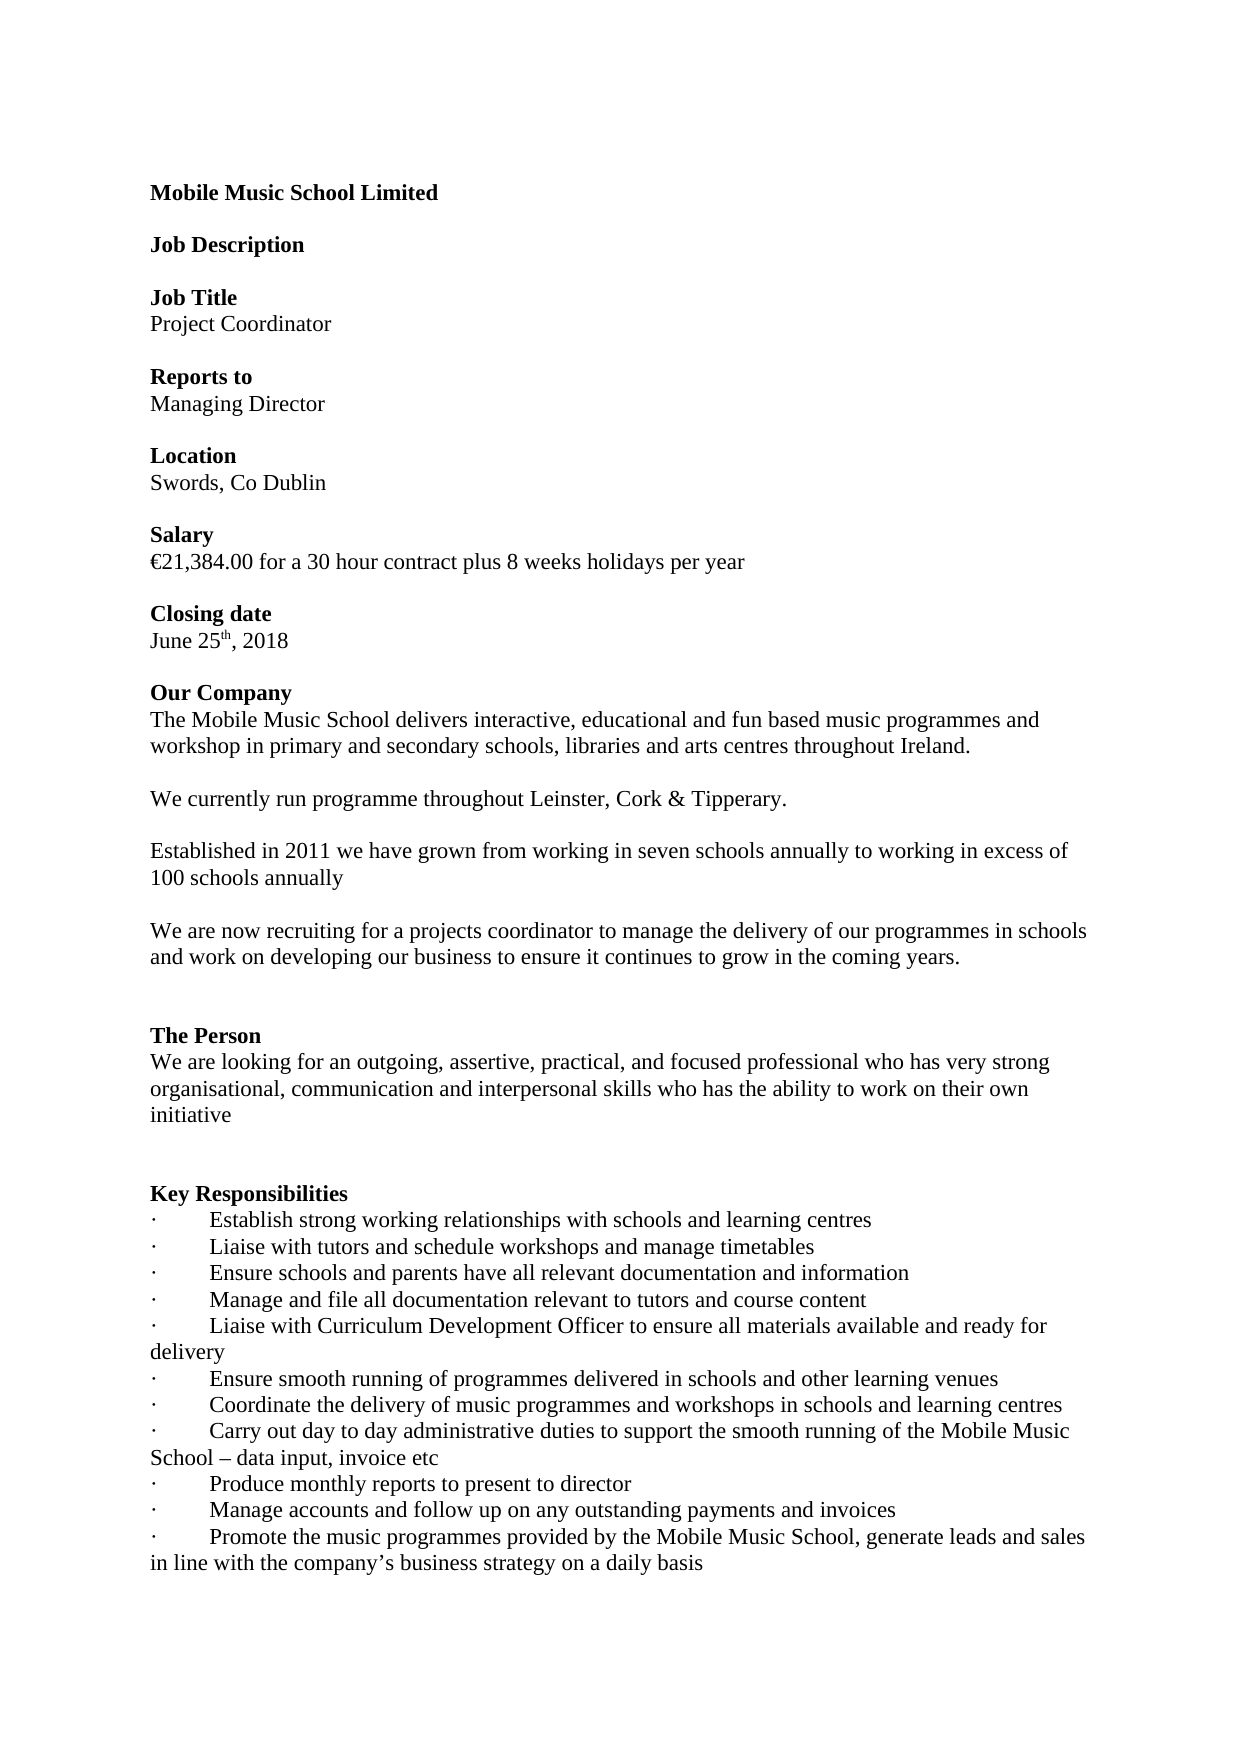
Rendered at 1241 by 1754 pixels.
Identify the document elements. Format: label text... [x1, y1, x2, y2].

text June 25th, 2018 [150, 627, 1090, 653]
text Location [150, 442, 1090, 469]
text Mobile Music School Limited [150, 179, 1090, 205]
text · Manage and file all documentation relevant to tutors and course content [150, 1286, 1090, 1312]
text We are now recruiting for a projects coordinator to manage the delivery of our programmes in schools and work on developing our business to ensure it continues to grow in the coming years. [150, 917, 1090, 969]
text Closing date [150, 600, 1090, 627]
text Managing Director [150, 389, 1090, 416]
text · Produce monthly reports to present to director [150, 1470, 1090, 1496]
text Reports to [150, 363, 1090, 389]
text · Ensure schools and parents have all relevant documentation and information [150, 1259, 1090, 1286]
text · Coordinate the delivery of music programmes and workshops in schools and learning centres [150, 1391, 1090, 1417]
text Project Coordinator [150, 311, 1090, 337]
text The Person [150, 1022, 1090, 1048]
text · Promote the music programmes provided by the Mobile Music School, generate leads and sales in line with the company’s business strategy on a daily basis [150, 1523, 1090, 1576]
text · Carry out day to day administrative duties to support the smooth running of the Mobile Music School – data input, invoice etc [150, 1417, 1090, 1470]
text · Establish strong working relationships with schools and learning centres [150, 1207, 1090, 1233]
text Established in 2011 we have grown from working in seven schools annually to working in excess of 100 schools annually [150, 838, 1090, 890]
text €21,384.00 for a 30 hour contract plus 8 weeks holidays per year [150, 548, 1090, 574]
text Key Responsibilities [150, 1180, 1090, 1207]
text · Liaise with Curriculum Development Officer to ensure all materials available and ready for delivery [150, 1312, 1090, 1365]
text · Ensure smooth running of programmes delivered in schools and other learning venues [150, 1365, 1090, 1391]
text Salary [150, 521, 1090, 548]
text The Mobile Music School delivers interactive, educational and fun based music programmes and workshop in primary and secondary schools, libraries and arts centres throughout Ireland. [150, 706, 1090, 758]
text Job Description [150, 231, 1090, 258]
text Job Title [150, 284, 1090, 311]
text Our Company [150, 679, 1090, 706]
text We are looking for an outgoing, assertive, practical, and focused professional who has very strong organisational, communication and interpersonal skills who has the ability to work on their own initiative [150, 1048, 1090, 1127]
text · Liaise with tutors and schedule workshops and manage timetables [150, 1233, 1090, 1259]
text · Manage accounts and follow up on any outstanding payments and invoices [150, 1496, 1090, 1523]
text Swords, Co Dublin [150, 469, 1090, 495]
text We currently run programme throughout Leinster, Cork & Tipperary. [150, 785, 1090, 811]
